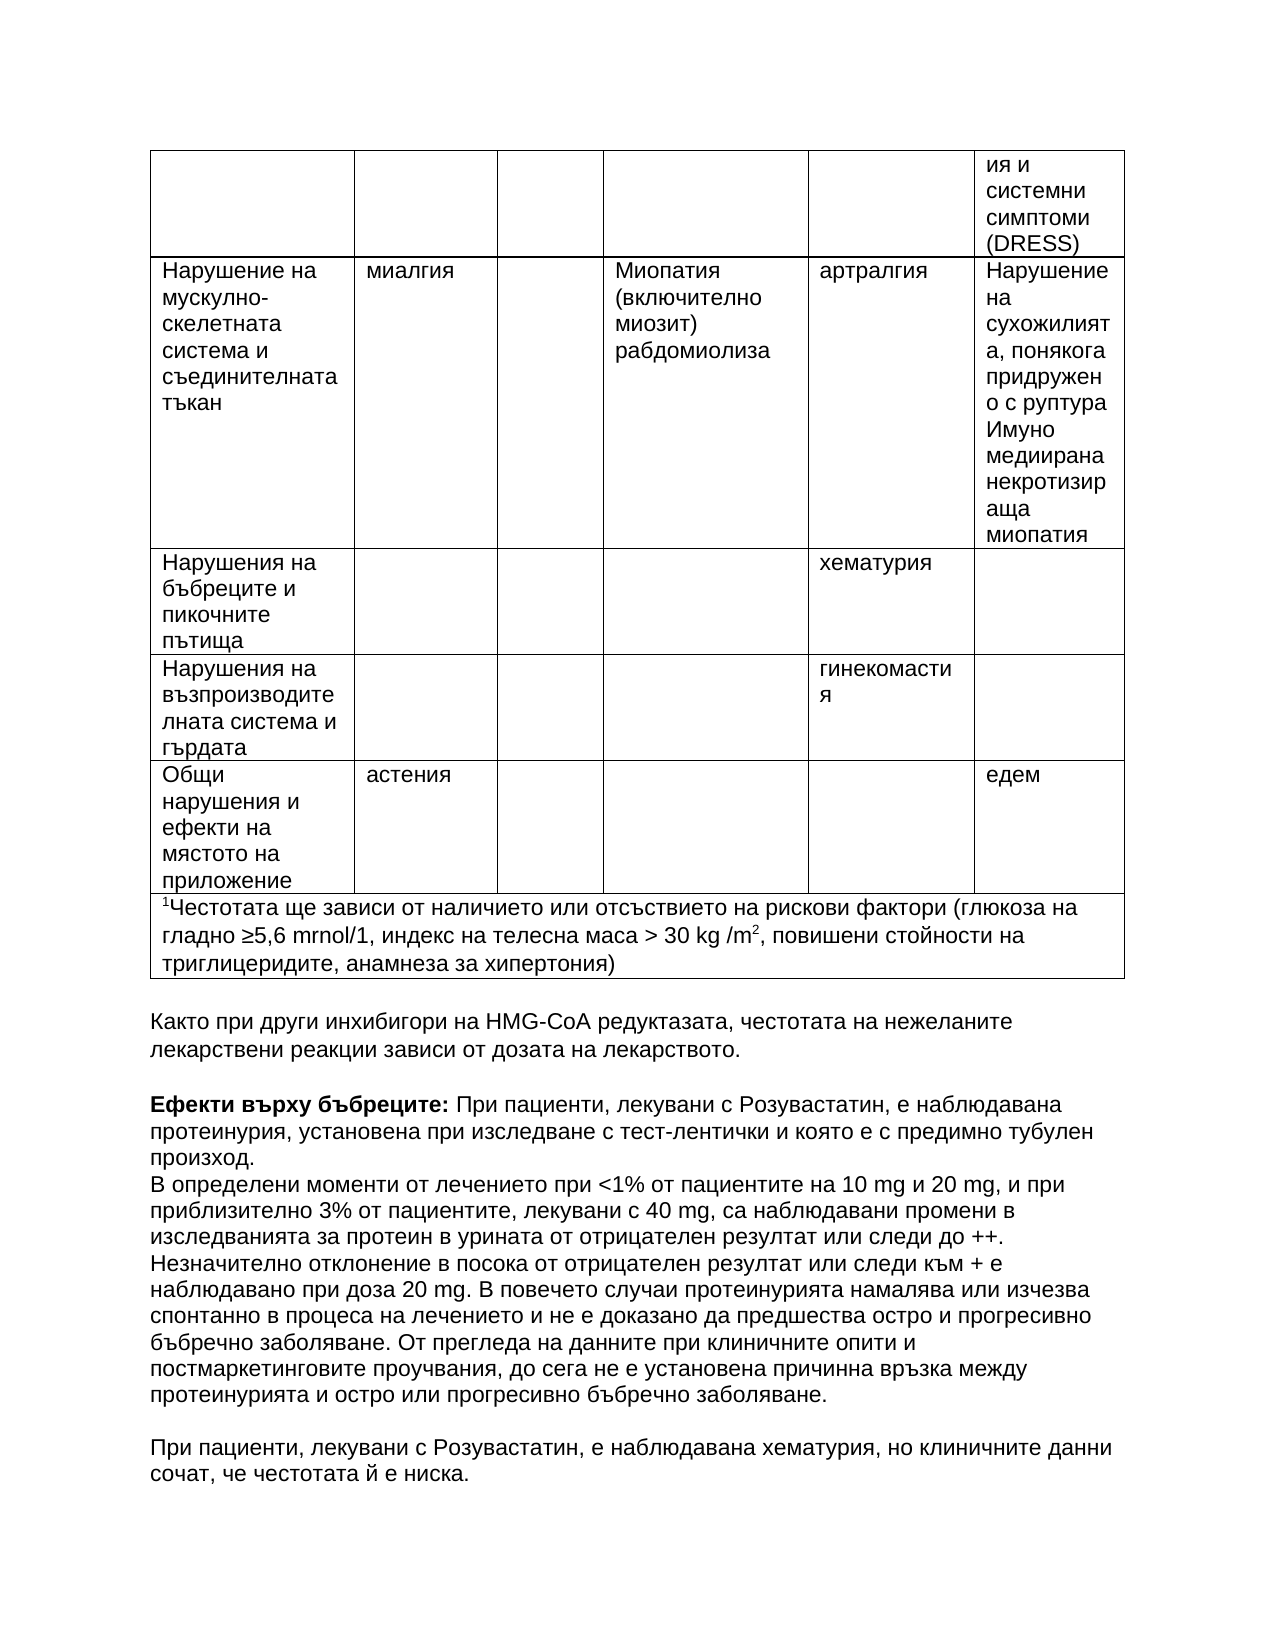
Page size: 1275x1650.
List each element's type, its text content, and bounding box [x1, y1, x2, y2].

table_cell [604, 151, 808, 256]
text Ефекти върху бъбреците: При пациенти, лекувани с Розувастатин, е наблюдавана протеинурия, установена при изследване с тест-лентички и която е с предимно тубулен произход. [150, 1091, 1125, 1171]
text При пациенти, лекувани с Розувастатин, е наблюдавана хематурия, но клиничните данни сочат, че честотата й е ниска. [150, 1434, 1125, 1487]
table_cell Нарушения на възпроизводителната система и гърдата [151, 655, 354, 760]
table_cell Нарушения на бъбреците и пикочните пътища [151, 549, 354, 654]
table_cell [355, 655, 497, 760]
table_cell [498, 761, 603, 893]
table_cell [498, 151, 603, 256]
table_cell Нарушение на мускулно-скелетната система и съединителната тъкан [151, 258, 354, 547]
table_cell [498, 258, 603, 547]
table_cell астения [355, 761, 497, 893]
table_cell Миопатия (включително миозит) рабдомиолиза [604, 258, 808, 547]
table_cell 1Честотата ще зависи от наличието или отсъствието на рискови фактори (глюкоза на гладно ≥5,6 mrnol/1, индекс на телесна маса > 30 kg /m2, повишени стойности на триглицеридите, анамнеза за хипертония) [151, 894, 1124, 978]
text В определени моменти от лечението при <1% от пациентите на 10 mg и 20 mg, и при приблизително 3% от пациентите, лекувани с 40 mg, са наблюдавани промени в изследванията за протеин в урината от отрицателен резултат или следи до ++. Незначително отклонение в посока от отрицателен резултат или следи към + е наблюдавано при доза 20 mg. В повечето случаи протеинурията намалява или изчезва спонтанно в процеса на лечението и не е доказано да предшества остро и прогресивно бъбречно заболяване. От прегледа на данните при клиничните опити и постмаркетинговите проучвания, до сега не е установена причинна връзка между протеинурията и остро или прогресивно бъбречно заболяване. [150, 1171, 1125, 1408]
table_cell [151, 151, 354, 256]
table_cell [975, 151, 1124, 256]
table_cell [355, 549, 497, 654]
table_cell [498, 655, 603, 760]
table_cell [975, 655, 1124, 760]
table_cell [604, 655, 808, 760]
table_cell [604, 549, 808, 654]
table_cell миалгия [355, 258, 497, 547]
table_cell [604, 761, 808, 893]
table_cell [809, 151, 974, 256]
table_cell Нарушение на сухожилията, понякога придружено с руптура Имуно медиирана некротизираща миопатия [975, 258, 1124, 547]
table_cell [498, 549, 603, 654]
table_cell едем [975, 761, 1124, 893]
table_cell [975, 549, 1124, 654]
table_cell [809, 761, 974, 893]
table_cell [355, 151, 497, 256]
table_cell хематурия [809, 549, 974, 654]
text Както при други инхибигори на HMG-CoA редуктазата, честотата на нежеланите лекарствени реакции зависи от дозата на лекарството. [150, 1008, 1125, 1062]
table_cell гинекомастия [809, 655, 974, 760]
table_cell Общи нарушения и ефекти на мястото на приложение [151, 761, 354, 893]
table_cell артралгия [809, 258, 974, 547]
